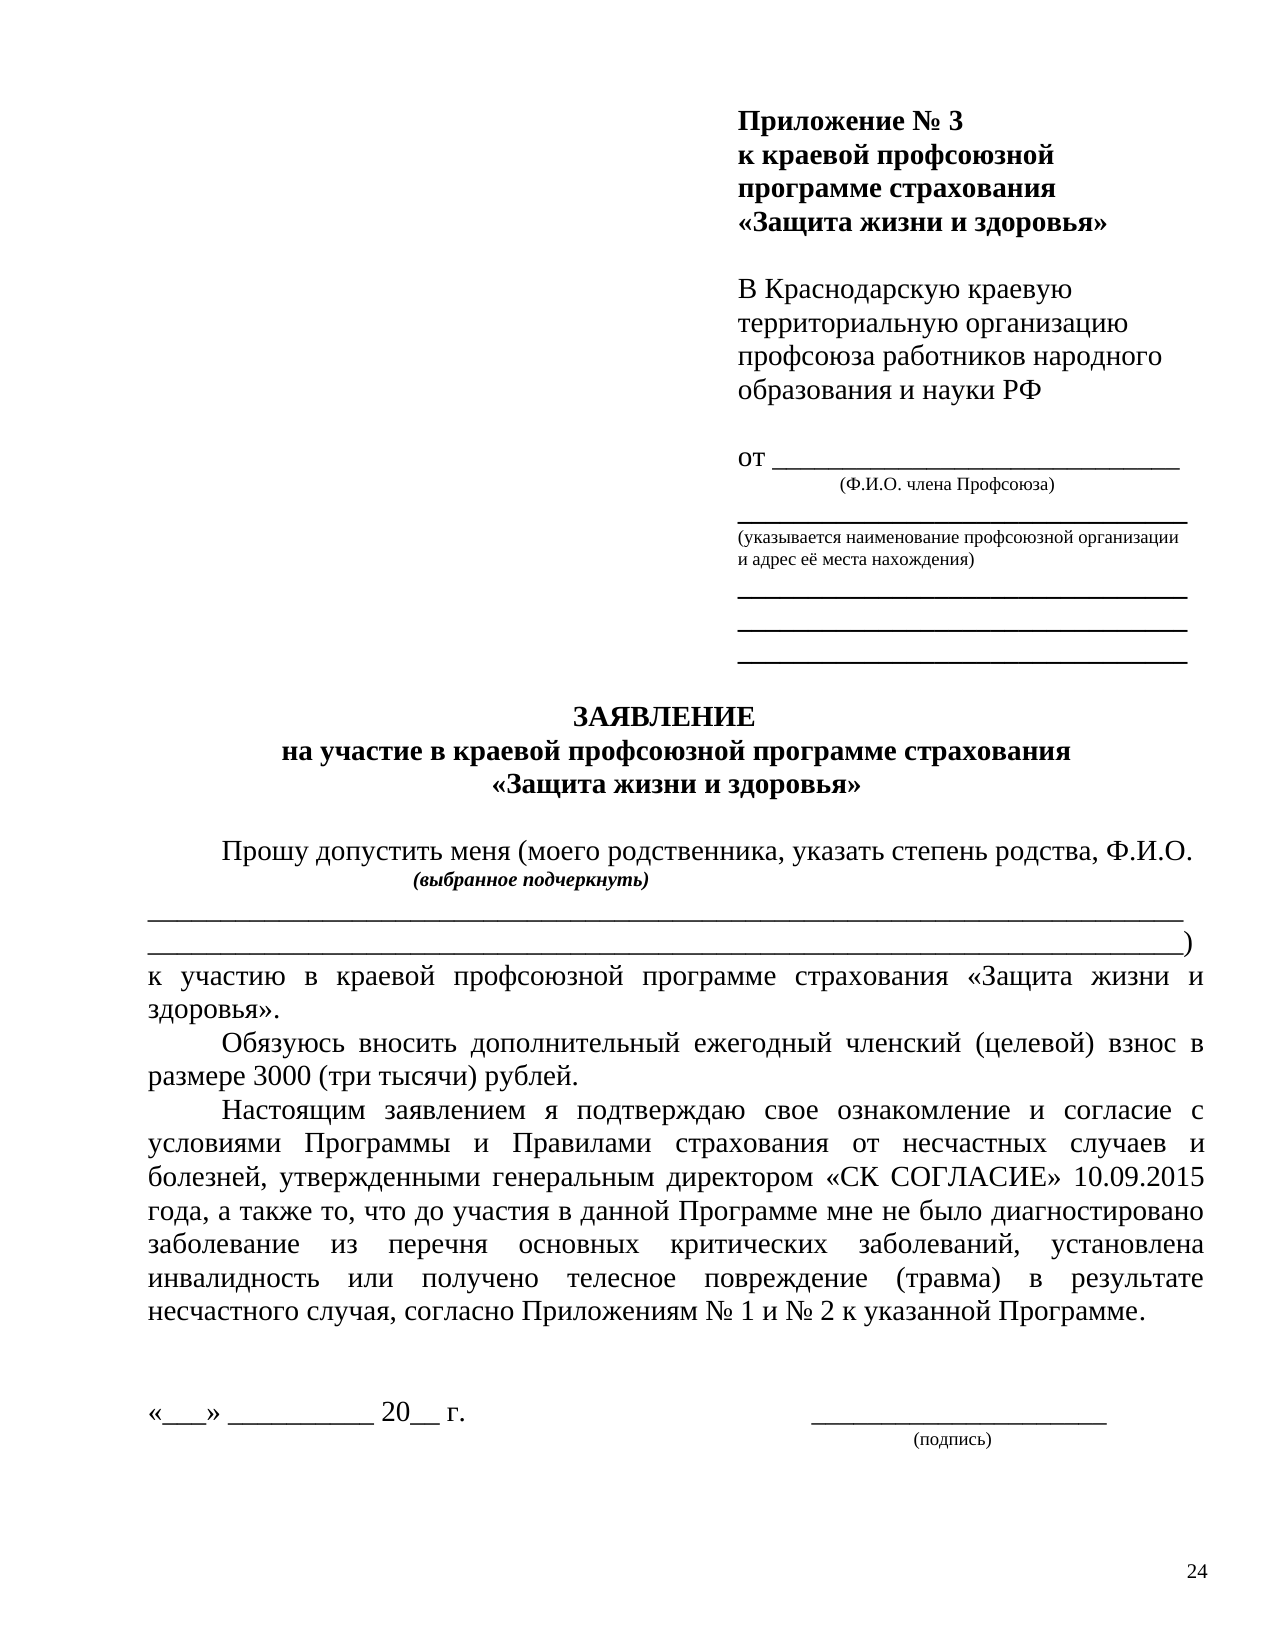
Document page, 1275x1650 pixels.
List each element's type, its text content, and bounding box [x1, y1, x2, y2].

text «___» __________ 20__ г. _____________________ [148, 1394, 1205, 1427]
text от _____________________________ [738, 439, 1205, 472]
text к краевой профсоюзной программе страхования «Защита жизни и здоровья» [738, 137, 1205, 238]
text В Краснодарскую краевую территориальную организацию профсоюза работников народного образования и науки РФ [738, 271, 1205, 405]
text ________________________________ [738, 494, 1205, 526]
text «Защита жизни и здоровья» [148, 766, 1205, 800]
text Приложение № 3 [738, 103, 1205, 137]
text _______________________________________________________________________ [148, 891, 1205, 924]
text Прошу допустить меня (моего родственника, указать степень родства, Ф.И.О. [148, 833, 1205, 867]
text ________________________________ [738, 634, 1205, 667]
text к участию в краевой профсоюзной программе страхования «Защита жизни и здоровья». [148, 958, 1205, 1025]
text (Ф.И.О. члена Профсоюза) [738, 472, 1205, 494]
text ЗАЯВЛЕНИЕ [148, 699, 1205, 733]
text Обязуюсь вносить дополнительный ежегодный членский (целевой) взнос в размере 3000 (три тысячи) рублей. [148, 1025, 1205, 1092]
text ________________________________ [738, 602, 1205, 634]
text ________________________________ [738, 569, 1205, 602]
text Настоящим заявлением я подтверждаю свое ознакомление и согласие с условиями Программы и Правилами страхования от несчастных случаев и болезней, утвержденными генеральным директором «СК СОГЛАСИЕ» 10.09.2015 года, а также то, что до участия в данной Программе мне не было диагностировано заболевание из перечня основных критических заболеваний, установлена инвалидность или получено телесное повреждение (травма) в результате несчастного случая, согласно Приложениям № 1 и № 2 к указанной Программе. [148, 1092, 1205, 1327]
text (указывается наименование профсоюзной организации [738, 526, 1205, 548]
text и адрес её места нахождения) [738, 548, 1205, 569]
text (выбранное подчеркнуть) [148, 867, 1205, 891]
text (подпись) [148, 1427, 1205, 1449]
text на участие в краевой профсоюзной программе страхования [148, 733, 1205, 766]
text _______________________________________________________________________) [148, 924, 1205, 958]
